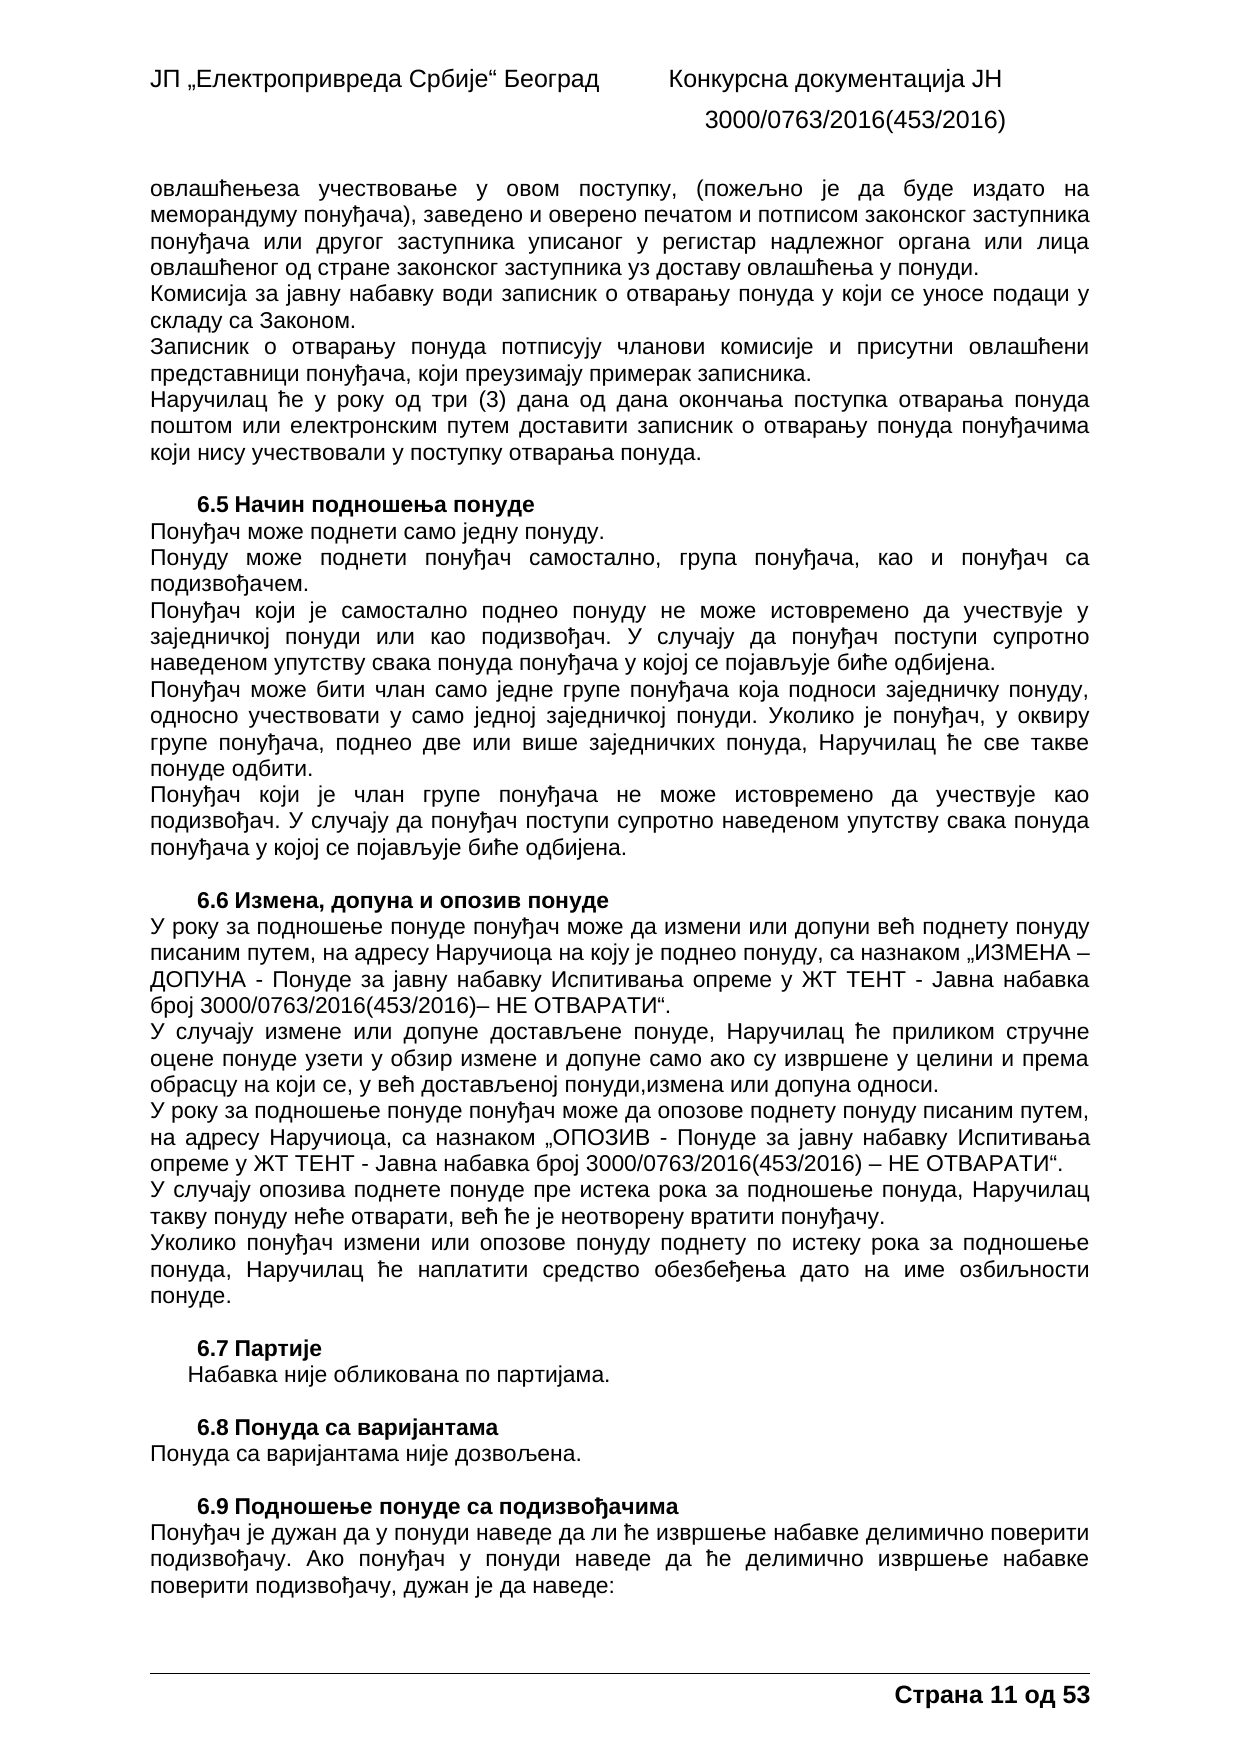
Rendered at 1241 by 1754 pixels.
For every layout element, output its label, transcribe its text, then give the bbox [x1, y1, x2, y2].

text Уколико понуђач измени или опозове понуду поднету по истеку рока за подношење понуда, Наручилац ће наплатити средство обезбеђења дато на име озбиљности понуде. [150, 1229, 1090, 1308]
list Подношење понуде са подизвођачима [197, 1493, 1090, 1519]
list Начин подношења понуде [197, 491, 1090, 518]
text Понуду може поднети понуђач самостално, група понуђача, као и понуђач са подизвођачем. [150, 544, 1090, 597]
text Наручилац ће у року од три (3) дана од дана окончања поступка отварања понуда поштом или електронским путем доставити записник о отварању понуда понуђачима који нису учествовали у поступку отварања понуда. [150, 386, 1090, 465]
text Понуђач може бити члан само једне групе понуђача која подноси заједничку понуду, односно учествовати у само једној заједничкој понуди. Уколико је понуђач, у оквиру групе понуђача, поднео две или више заједничких понуда, Наручилац ће све такве понуде одбити. [150, 676, 1090, 781]
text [150, 175, 1090, 280]
text Записник о отварању понуда потписују чланови комисије и присутни овлашћени представници понуђача, који преузимају примерак записника. [150, 333, 1090, 386]
text Понуђач је дужан да у понуди наведе да ли ће извршење набавке делимично поверити подизвођачу. Ако понуђач у понуди наведе да ће делимично извршење набавке поверити подизвођачу, дужан је да наведе: [150, 1519, 1090, 1598]
text Комисија за јавну набавку води записник о отварању понуда у који се уносе подаци у складу са Законом. [150, 280, 1090, 333]
text Понуђач који је члан групе понуђача не може истовремено да учествује као подизвођач. У случају да понуђач поступи супротно наведеном упутству свака понуда понуђача у којој се појављује биће одбијена. [150, 781, 1090, 860]
text Понуђач може поднети само једну понуду. [150, 518, 1090, 544]
list Партије [197, 1334, 1090, 1361]
list Измена, допуна и опозив понуде [197, 887, 1090, 913]
text У року за подношење понуде понуђач може да опозове поднету понуду писаним путем, на адресу Наручиоца, са назнаком „ОПОЗИВ - Понуде за јавну набавку Испитивања опреме у ЖТ ТЕНТ - Јавна набавка број 3000/0763/2016(453/2016) – НЕ ОТВАРАТИ“. [150, 1097, 1090, 1176]
list Понуда са варијантама [197, 1414, 1090, 1440]
text У року за подношење понуде понуђач може да измени или допуни већ поднету понуду писаним путем, на адресу Наручиоца на коју је поднео понуду, са назнаком „ИЗМЕНА – ДОПУНА - Понуде за јавну набавку Испитивања опреме у ЖТ ТЕНТ - Јавна набавка број 3000/0763/2016(453/2016)– НЕ ОТВАРАТИ“. [150, 913, 1090, 1018]
text Понуђач који је самостално поднео понуду не може истовремено да учествује у заједничкој понуди или као подизвођач. У случају да понуђач поступи супротно наведеном упутству свака понуда понуђача у којој се појављује биће одбијена. [150, 597, 1090, 676]
text Набавка није обликована по партијама. [187, 1361, 1090, 1387]
text У случају измене или допуне достављене понуде, Наручилац ће приликом стручне оцене понуде узети у обзир измене и допуне само ако су извршене у целини и према обрасцу на који се, у већ достављеној понуди,измена или допуна односи. [150, 1018, 1090, 1097]
text У случају опозива поднете понуде пре истека рока за подношење понуда, Наручилац такву понуду неће отварати, већ ће је неотворену вратити понуђачу. [150, 1176, 1090, 1229]
text Понуда са варијантама није дозвољена. [150, 1440, 1090, 1466]
